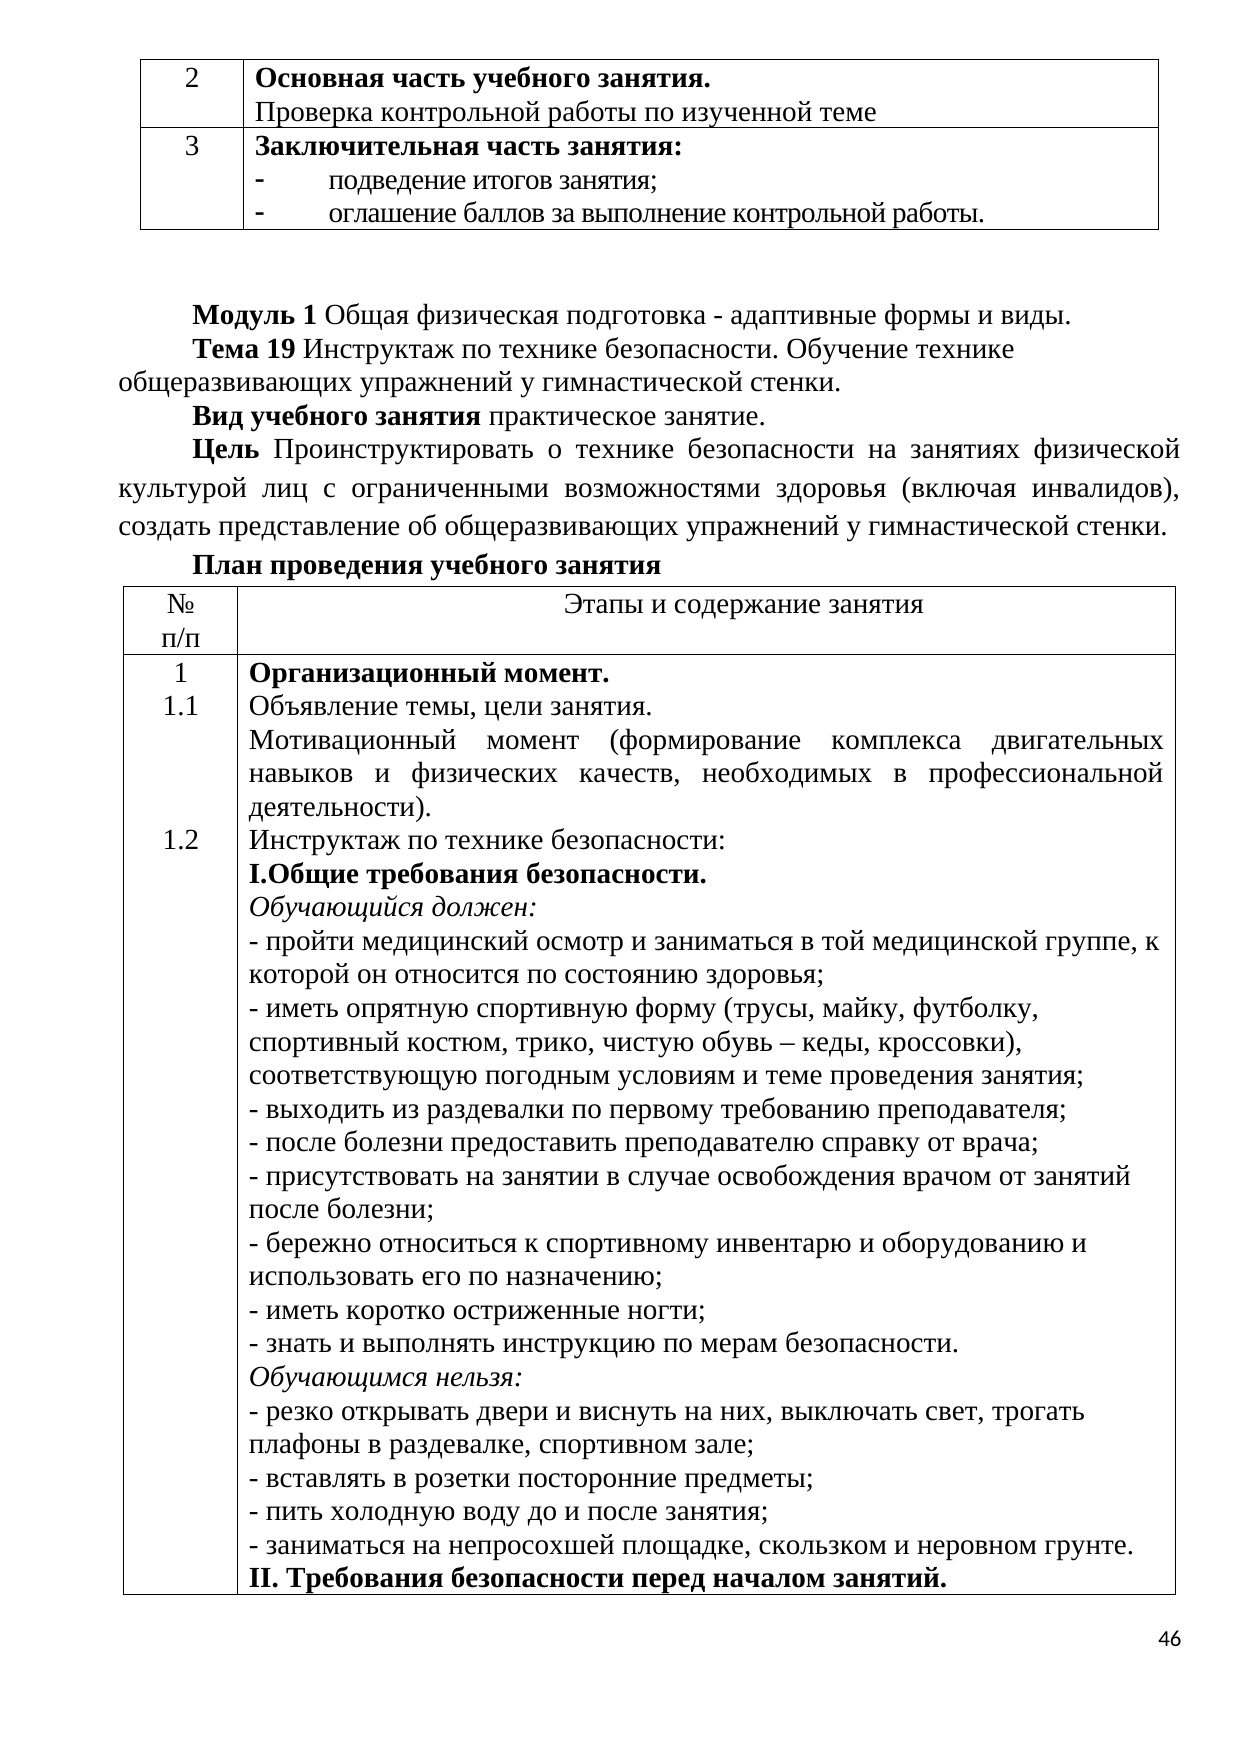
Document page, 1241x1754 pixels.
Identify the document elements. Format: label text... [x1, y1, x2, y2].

text Модуль 1 Общая физическая подготовка - адаптивные формы и виды. [118, 297, 1181, 331]
table_cell Заключительная часть занятия: подведение итогов занятия; оглашение баллов за выполнение контрольной работы. [244, 128, 1158, 229]
table_header Этапы и содержание занятия [238, 587, 1175, 654]
text Цель Проинструктировать о технике безопасности на занятиях физической культурой лиц с ограниченными возможностями здоровья (включая инвалидов), создать представление об общеразвивающих упражнений у гимнастической стенки. [118, 431, 1181, 542]
table_cell 3 [141, 128, 243, 229]
text Вид учебного занятия практическое занятие. [118, 398, 1181, 431]
table_cell Основная часть учебного занятия. Проверка контрольной работы по изученной теме [244, 60, 1158, 127]
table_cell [124, 655, 237, 1594]
table_cell 2 [141, 60, 243, 127]
table_header № п/п [124, 587, 237, 654]
text План проведения учебного занятия [118, 547, 1181, 581]
text Тема 19 Инструктаж по технике безопасности. Обучение технике общеразвивающих упражнений у гимнастической стенки. [118, 331, 1181, 398]
